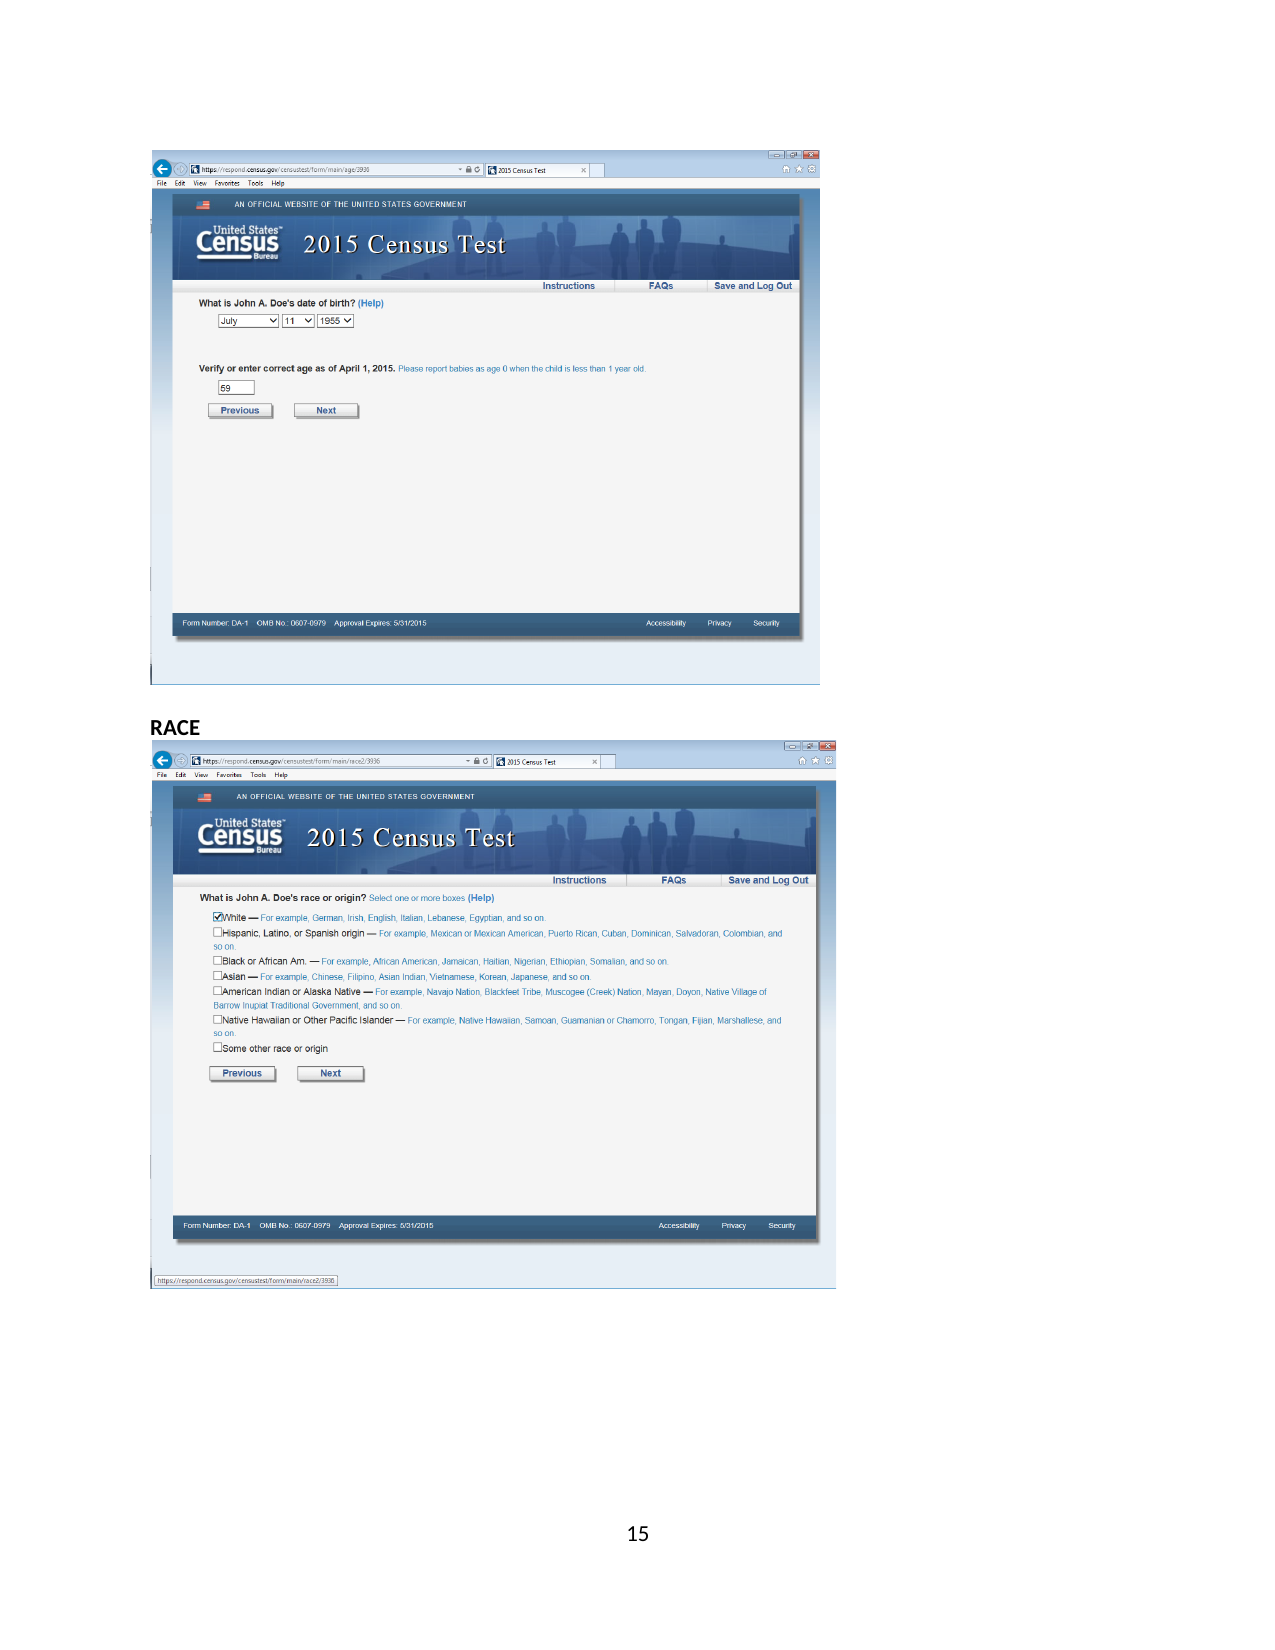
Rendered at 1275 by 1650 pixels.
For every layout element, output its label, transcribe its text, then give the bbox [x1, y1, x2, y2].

picture [150, 150, 820, 685]
picture [150, 740, 837, 1289]
text RACE [150, 713, 1125, 741]
